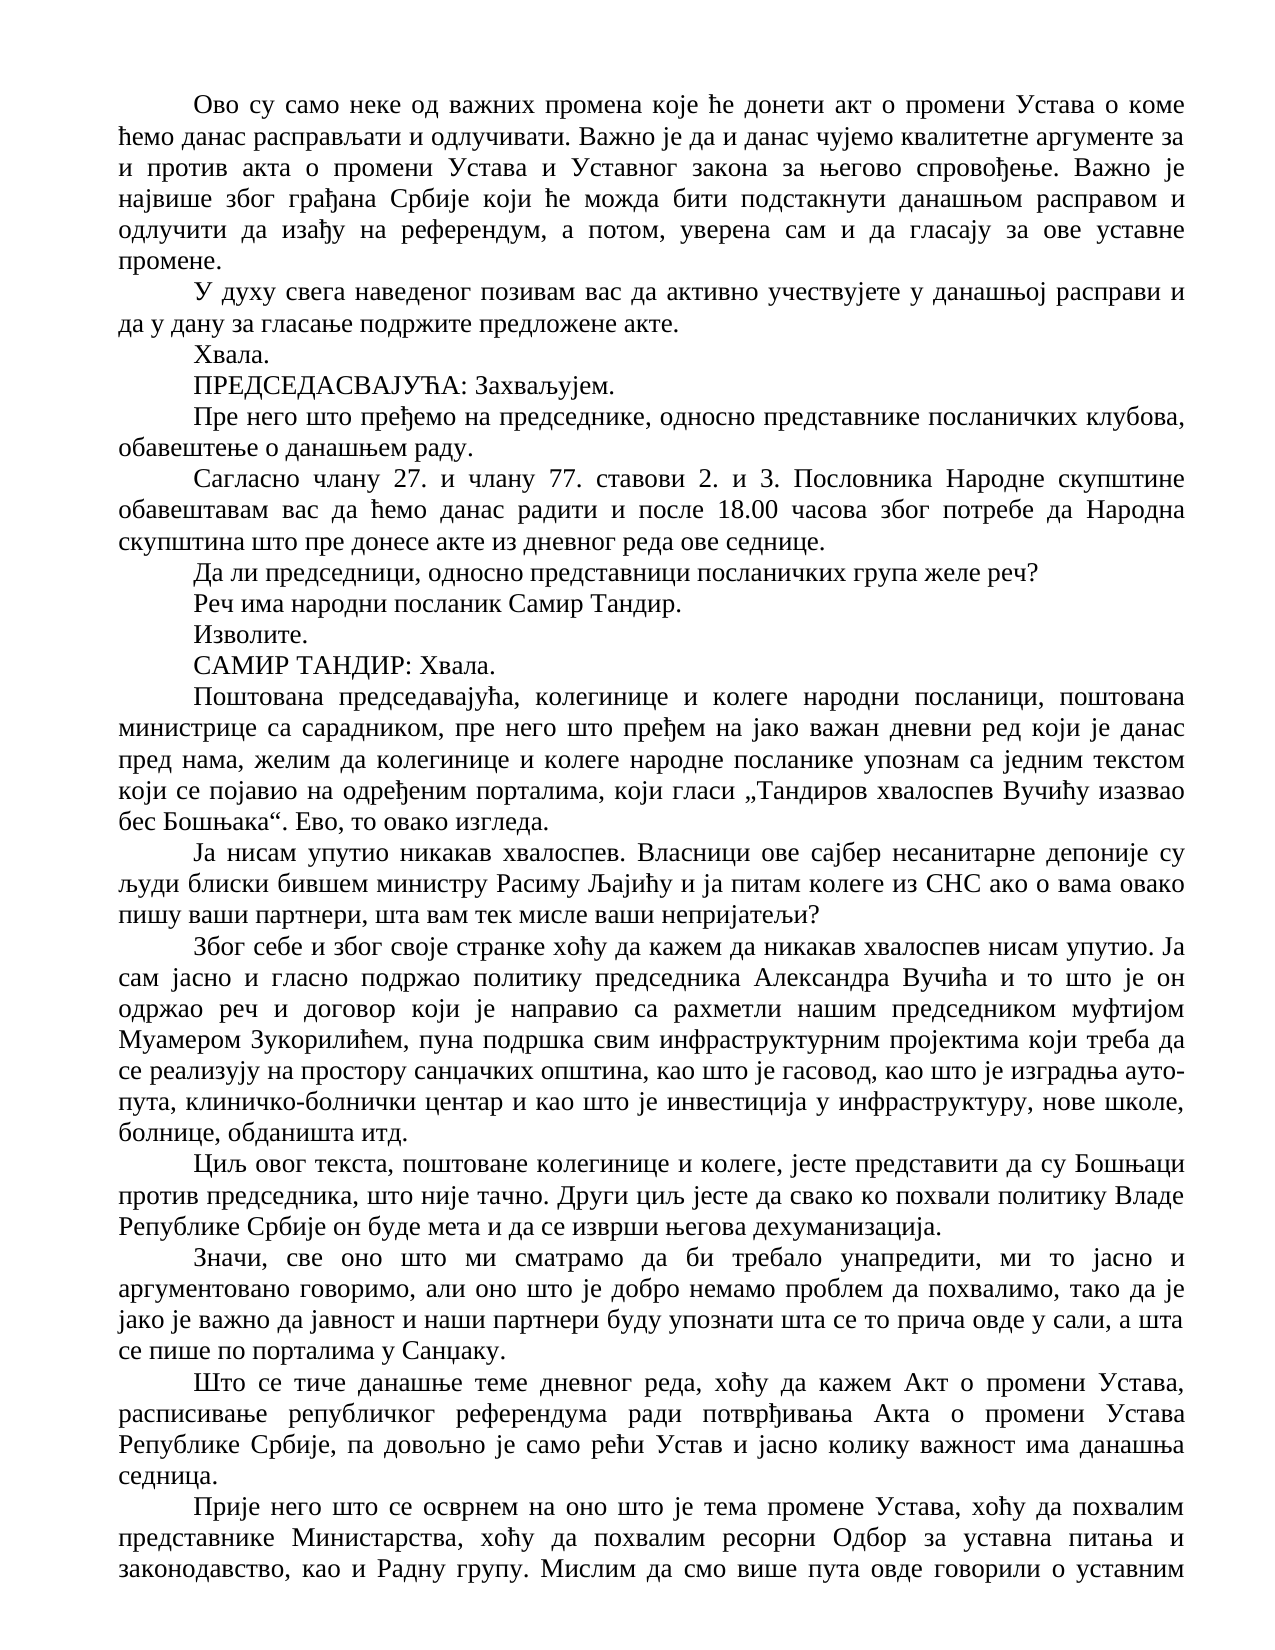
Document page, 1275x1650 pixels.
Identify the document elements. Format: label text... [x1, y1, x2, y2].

text Поштована председавајућа, колегинице и колеге народни посланици, поштована министрице са сарадником, пре него што пређем на јако важан дневни ред који је данас пред нама, желим да колегинице и колеге народне посланике упознам са једним текстом који се појавио на одређеним порталима, који гласи „Тандиров хвалоспев Вучићу изазвао бес Бошњака“. Ево, то овако изгледа. [118, 680, 1186, 836]
text Што се тиче данашње теме дневног реда, хоћу да кажем Акт о промени Устава, расписивање републичког референдума ради потврђивања Акта о промени Устава Републике Србије, па довољно је само рећи Устав и јасно колику важност има данашња седница. [118, 1366, 1186, 1490]
text ПРЕДСЕДАСВАЈУЋА: Захваљујем. [118, 369, 1186, 400]
text Реч има народни посланик Самир Тандир. [118, 587, 1186, 618]
text Ово су само неке од важних промена које ће донети акт о промени Устава о коме ћемо данас расправљати и одлучивати. Важно је да и данас чујемо квалитетне аргументе за и против акта о промени Устава и Уставног закона за његово спровођење. Важно је највише због грађана Србије који ће можда бити подстакнути данашњом расправом и одлучити да изађу на референдум, а потом, уверена сам и да гласају за ове уставне промене. [118, 89, 1186, 276]
text Ја нисам упутио никакав хвалоспев. Власници ове сајбер несанитарне депоније су људи блиски бившем министру Расиму Љајићу и ја питам колеге из СНС ако о вама овако пишу ваши партнери, шта вам тек мисле ваши непријатељи? [118, 836, 1186, 929]
text Пре него што пређемо на председнике, односно представнике посланичких клубова, обавештење о данашњем раду. [118, 400, 1186, 462]
text Значи, све оно што ми сматрамо да би требало унапредити, ми то јасно и аргументовано говоримо, али оно што је добро немамо проблем да похвалимо, тако да је јако је важно да јавност и наши партнери буду упознати шта се то прича овде у сали, а шта се пише по порталима у Санџаку. [118, 1241, 1186, 1366]
text Да ли председници, односно представници посланичких група желе реч? [118, 556, 1186, 587]
text САМИР ТАНДИР: Хвала. [118, 649, 1186, 680]
text У духу свега наведеног позивам вас да активно учествујете у данашњој расправи и да у дану за гласање подржите предложене акте. [118, 276, 1186, 338]
text Изволите. [118, 618, 1186, 649]
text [118, 1490, 1186, 1584]
text Хвала. [118, 338, 1186, 369]
text Циљ овог текста, поштоване колегинице и колеге, јесте представити да су Бошњаци против председника, што није тачно. Други циљ јесте да свако ко похвали политику Владе Републике Србије он буде мета и да се изврши његова дехуманизација. [118, 1148, 1186, 1241]
text Сагласно члану 27. и члану 77. ставови 2. и 3. Пословника Народне скупштине обавештавам вас да ћемо данас радити и после 18.00 часова због потребе да Народна скупштина што пре донесе акте из дневног реда ове седнице. [118, 462, 1186, 556]
text Због себе и због своје странке хоћу да кажем да никакав хвалоспев нисам упутио. Ја сам јасно и гласно подржао политику председника Александра Вучића и то што је он одржао реч и договор који је направио са рахметли нашим председником муфтијом Муамером Зукорилићем, пуна подршка свим инфраструктурним пројектима који треба да се реализују на простору санџачких општина, као што је гасовод, као што је изградња ауто-пута, клиничко-болнички центар и као што је инвестиција у инфраструктуру, нове школе, болнице, обданишта итд. [118, 929, 1186, 1148]
